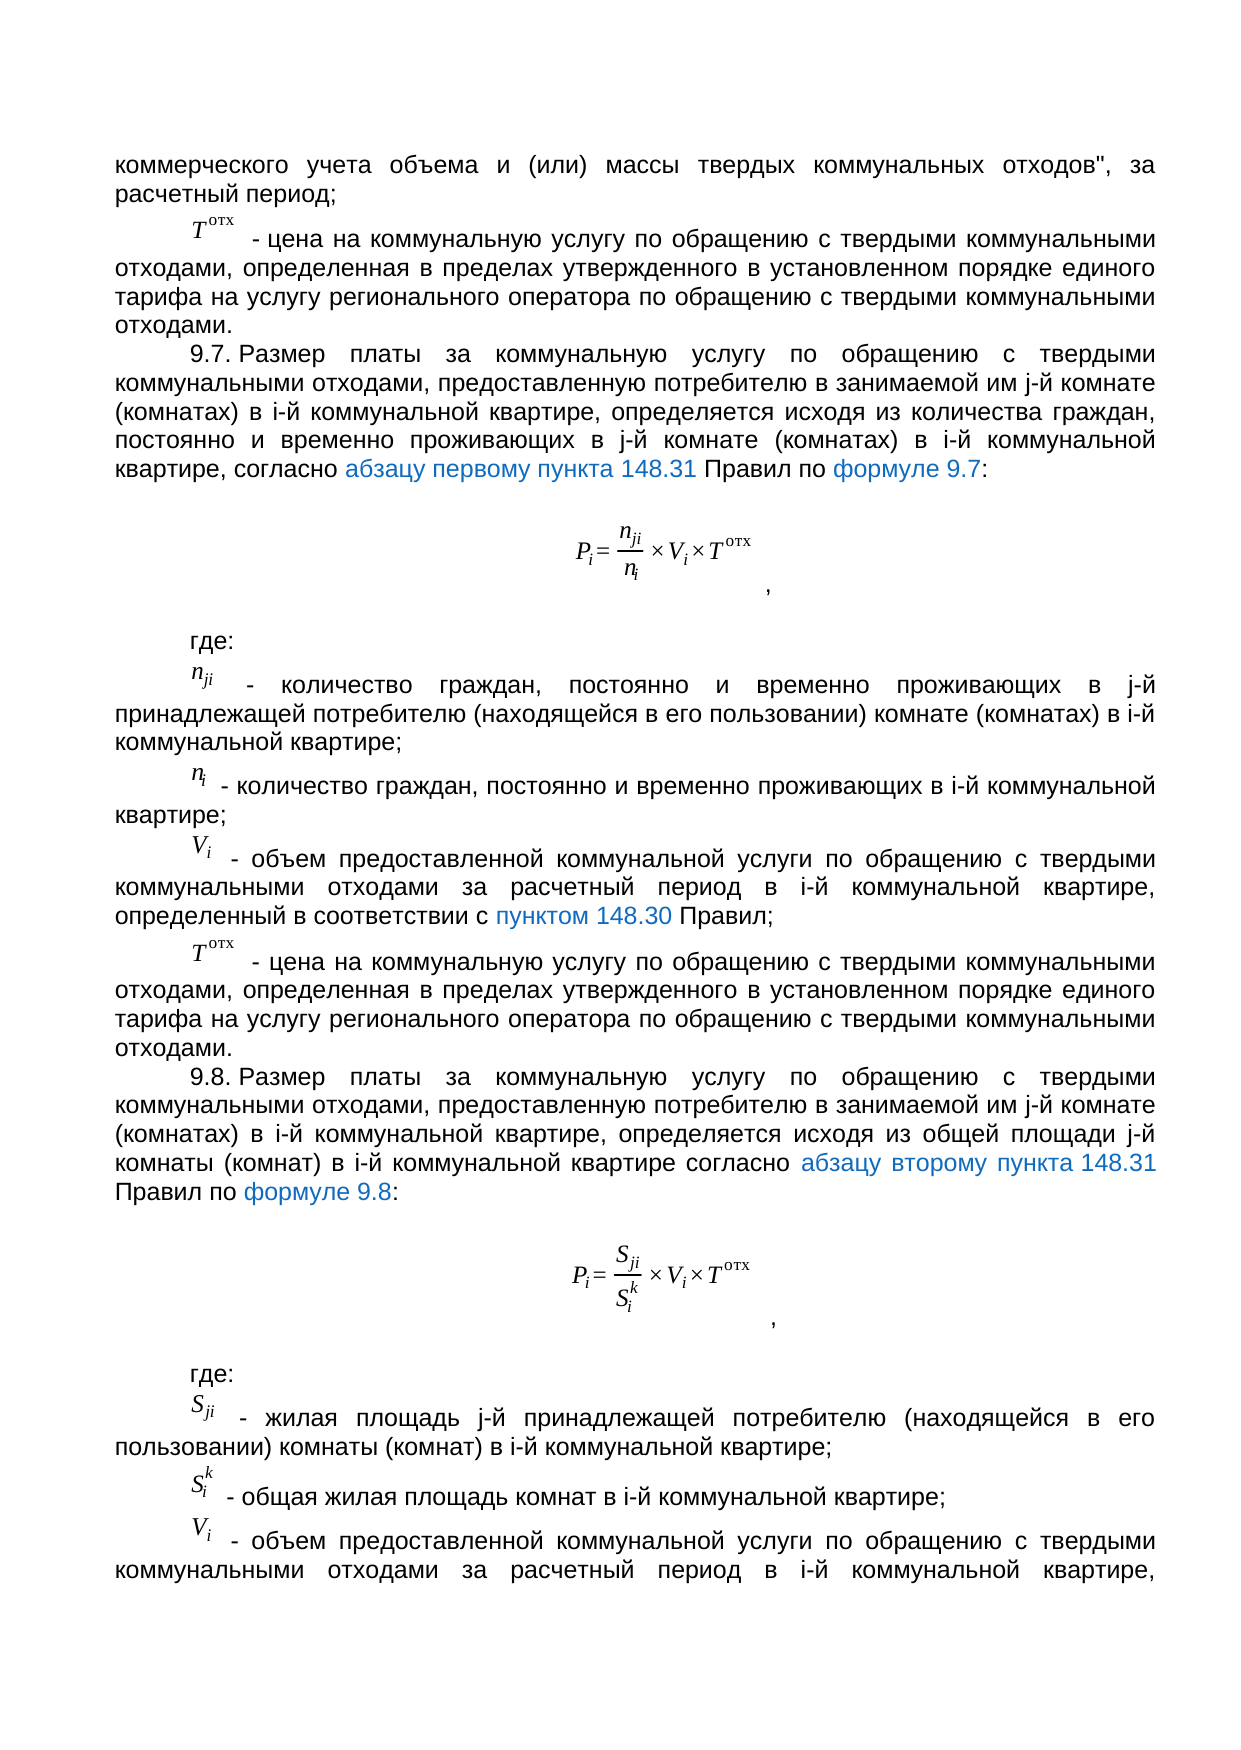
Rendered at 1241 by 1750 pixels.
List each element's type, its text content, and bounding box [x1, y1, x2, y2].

text где: [114, 1359, 1157, 1388]
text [114, 150, 1157, 207]
text - общая жилая площадь комнат в i-й коммунальной квартире; [114, 1460, 1157, 1511]
text 9.7. Размер платы за коммунальную услугу по обращению с твердыми коммунальными отходами, предоставленную потребителю в занимаемой им j-й комнате (комнатах) в i-й коммунальной квартире, определяется исходя из количества граждан, постоянно и временно проживающих в j-й комнате (комнатах) в i-й коммунальной квартире, согласно абзацу первому пункта 148.31 Правил по формуле 9.7: [114, 339, 1157, 483]
text - цена на коммунальную услугу по обращению с твердыми коммунальными отходами, определенная в пределах утвержденного в установленном порядке единого тарифа на услугу регионального оператора по обращению с твердыми коммунальными отходами. [114, 207, 1157, 339]
text , [114, 1234, 1157, 1330]
text где: [114, 626, 1157, 655]
text , [114, 512, 1157, 597]
text 9.8. Размер платы за коммунальную услугу по обращению с твердыми коммунальными отходами, предоставленную потребителю в занимаемой им j-й комнате (комнатах) в i-й коммунальной квартире, определяется исходя из общей площади j-й комнаты (комнат) в i-й коммунальной квартире согласно абзацу второму пункта 148.31 Правил по формуле 9.8: [114, 1062, 1157, 1205]
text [114, 1511, 1157, 1583]
text - количество граждан, постоянно и временно проживающих в i-й коммунальной квартире; [114, 756, 1157, 829]
text - количество граждан, постоянно и временно проживающих в j-й принадлежащей потребителю (находящейся в его пользовании) комнате (комнатах) в i-й коммунальной квартире; [114, 655, 1157, 756]
text - цена на коммунальную услугу по обращению с твердыми коммунальными отходами, определенная в пределах утвержденного в установленном порядке единого тарифа на услугу регионального оператора по обращению с твердыми коммунальными отходами. [114, 930, 1157, 1062]
text - жилая площадь j-й принадлежащей потребителю (находящейся в его пользовании) комнаты (комнат) в i-й коммунальной квартире; [114, 1388, 1157, 1460]
